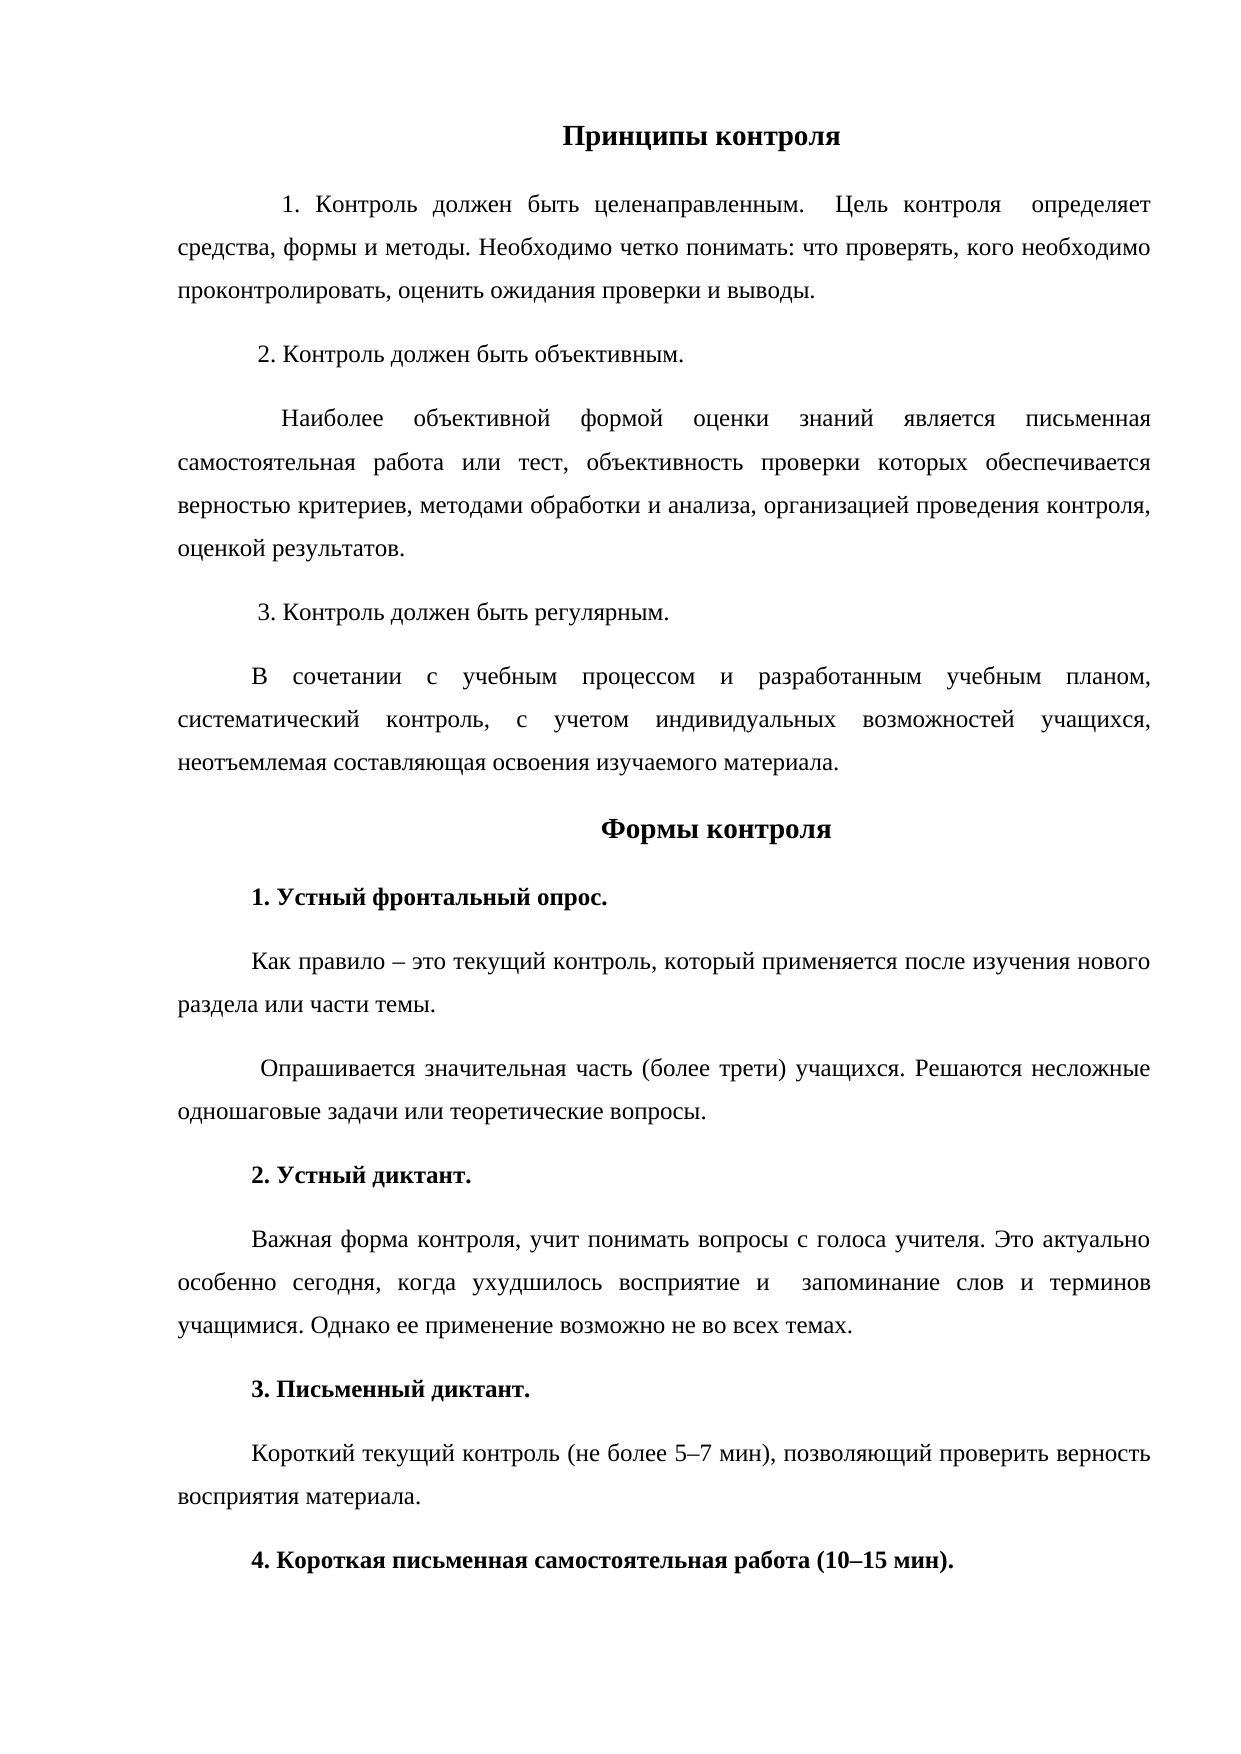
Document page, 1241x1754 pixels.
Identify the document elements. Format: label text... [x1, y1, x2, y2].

text Наиболее объективной формой оценки знаний является письменная самостоятельная работа или тест, объективность проверки которых обеспечивается верностью критериев, методами обработки и анализа, организацией проведения контроля, оценкой результатов. [177, 403, 1152, 562]
text Формы контроля [177, 811, 1152, 844]
text 3. Письменный диктант. [177, 1374, 1152, 1403]
text Опрашивается значительная часть (более трети) учащихся. Решаются несложные одношаговые задачи или теоретические вопросы. [177, 1053, 1152, 1125]
text Как правило – это текущий контроль, который применяется после изучения нового раздела или части темы. [177, 946, 1152, 1018]
text В сочетании с учебным процессом и разработанным учебным планом, систематический контроль, с учетом индивидуальных возможностей учащихся, неотъемлемая составляющая освоения изучаемого материала. [177, 661, 1152, 776]
text 1. Устный фронтальный опрос. [177, 882, 1152, 911]
text 2. Устный диктант. [177, 1160, 1152, 1189]
text Принципы контроля [177, 118, 1152, 152]
text 3. Контроль должен быть регулярным. [177, 597, 1152, 626]
text Короткий текущий контроль (не более 5–7 мин), позволяющий проверить верность восприятия материала. [177, 1438, 1152, 1510]
text 2. Контроль должен быть объективным. [177, 339, 1152, 368]
text Важная форма контроля, учит понимать вопросы с голоса учителя. Это актуально особенно сегодня, когда ухудшилось восприятие и запоминание слов и терминов учащимися. Однако ее применение возможно не во всех темах. [177, 1224, 1152, 1339]
text 1. Контроль должен быть целенаправленным. Цель контроля определяет средства, формы и методы. Необходимо четко понимать: что проверять, кого необходимо проконтролировать, оценить ожидания проверки и выводы. [177, 189, 1152, 304]
text 4. Короткая письменная самостоятельная работа (10–15 мин). [177, 1545, 1152, 1574]
